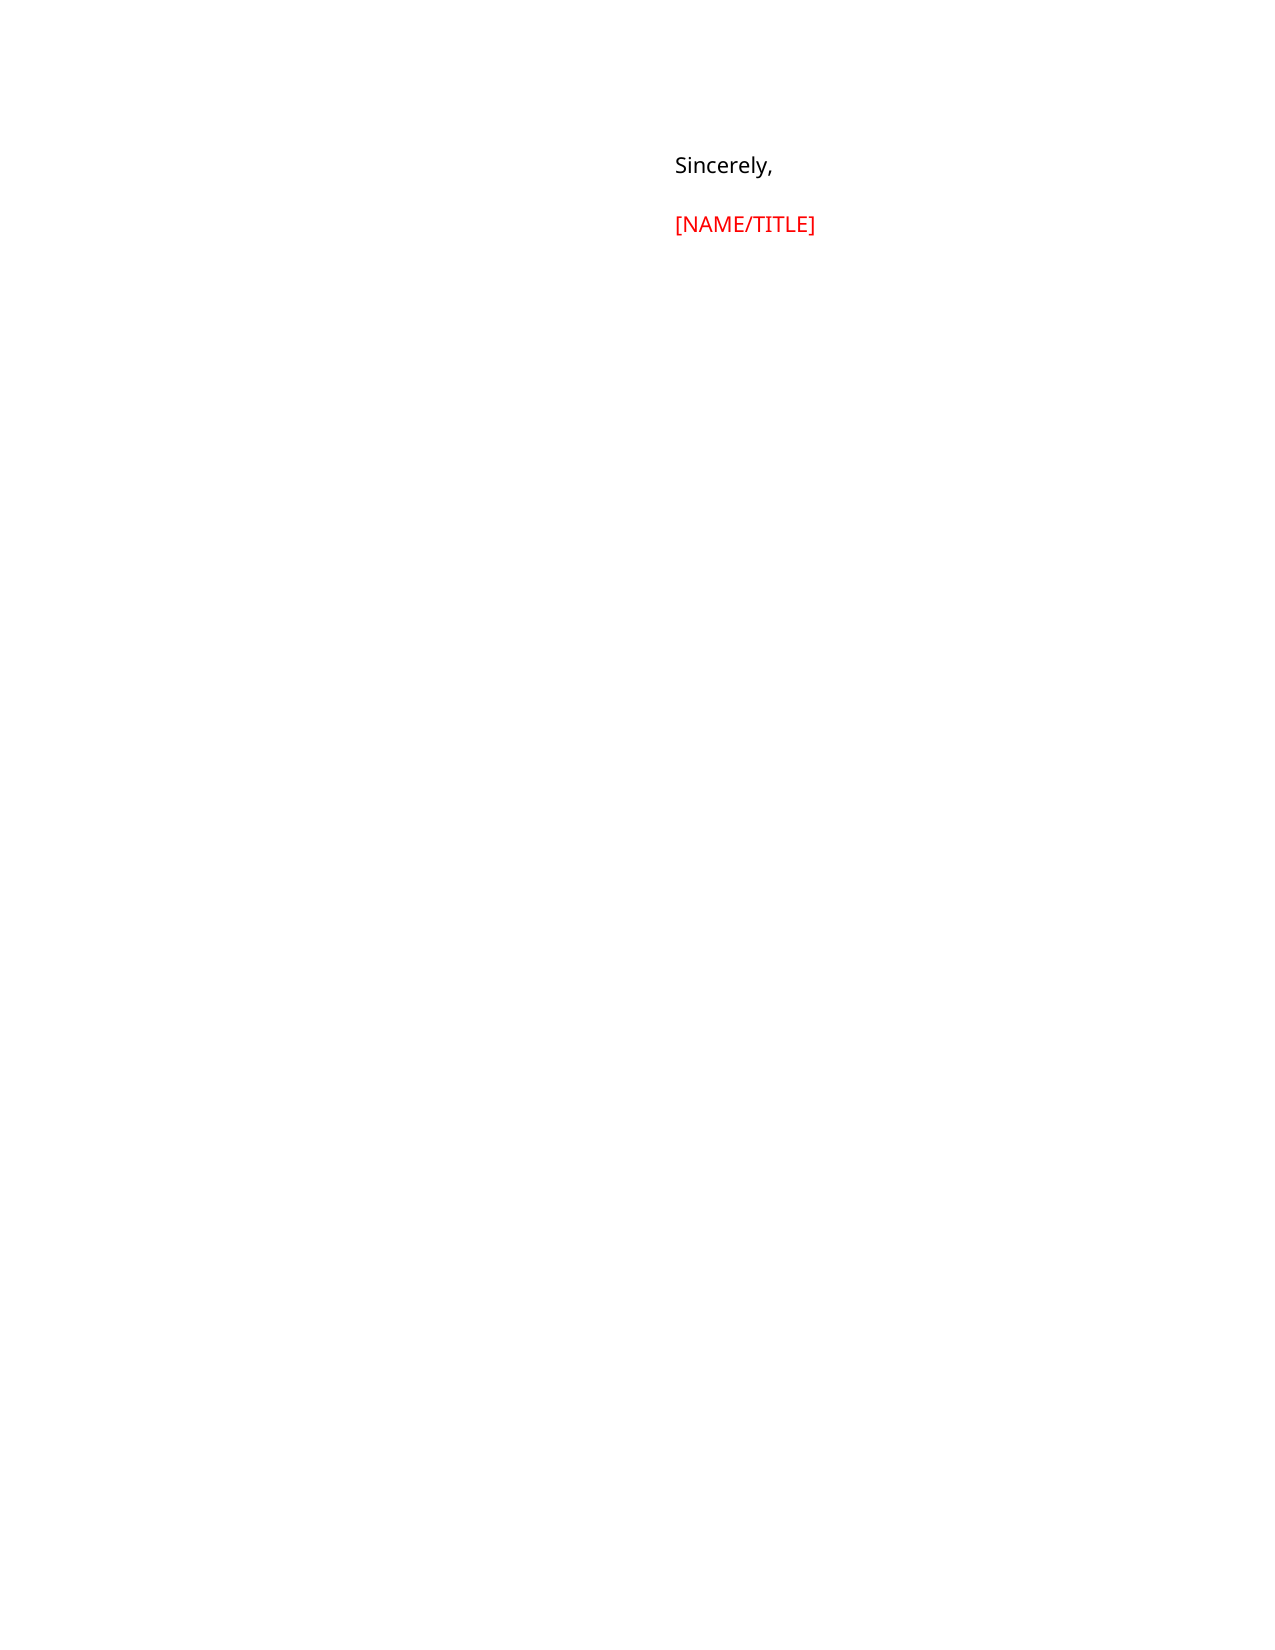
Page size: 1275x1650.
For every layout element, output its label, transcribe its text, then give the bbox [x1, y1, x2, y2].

text [NAME/TITLE] [150, 208, 1125, 238]
text Sincerely, [150, 150, 1125, 180]
